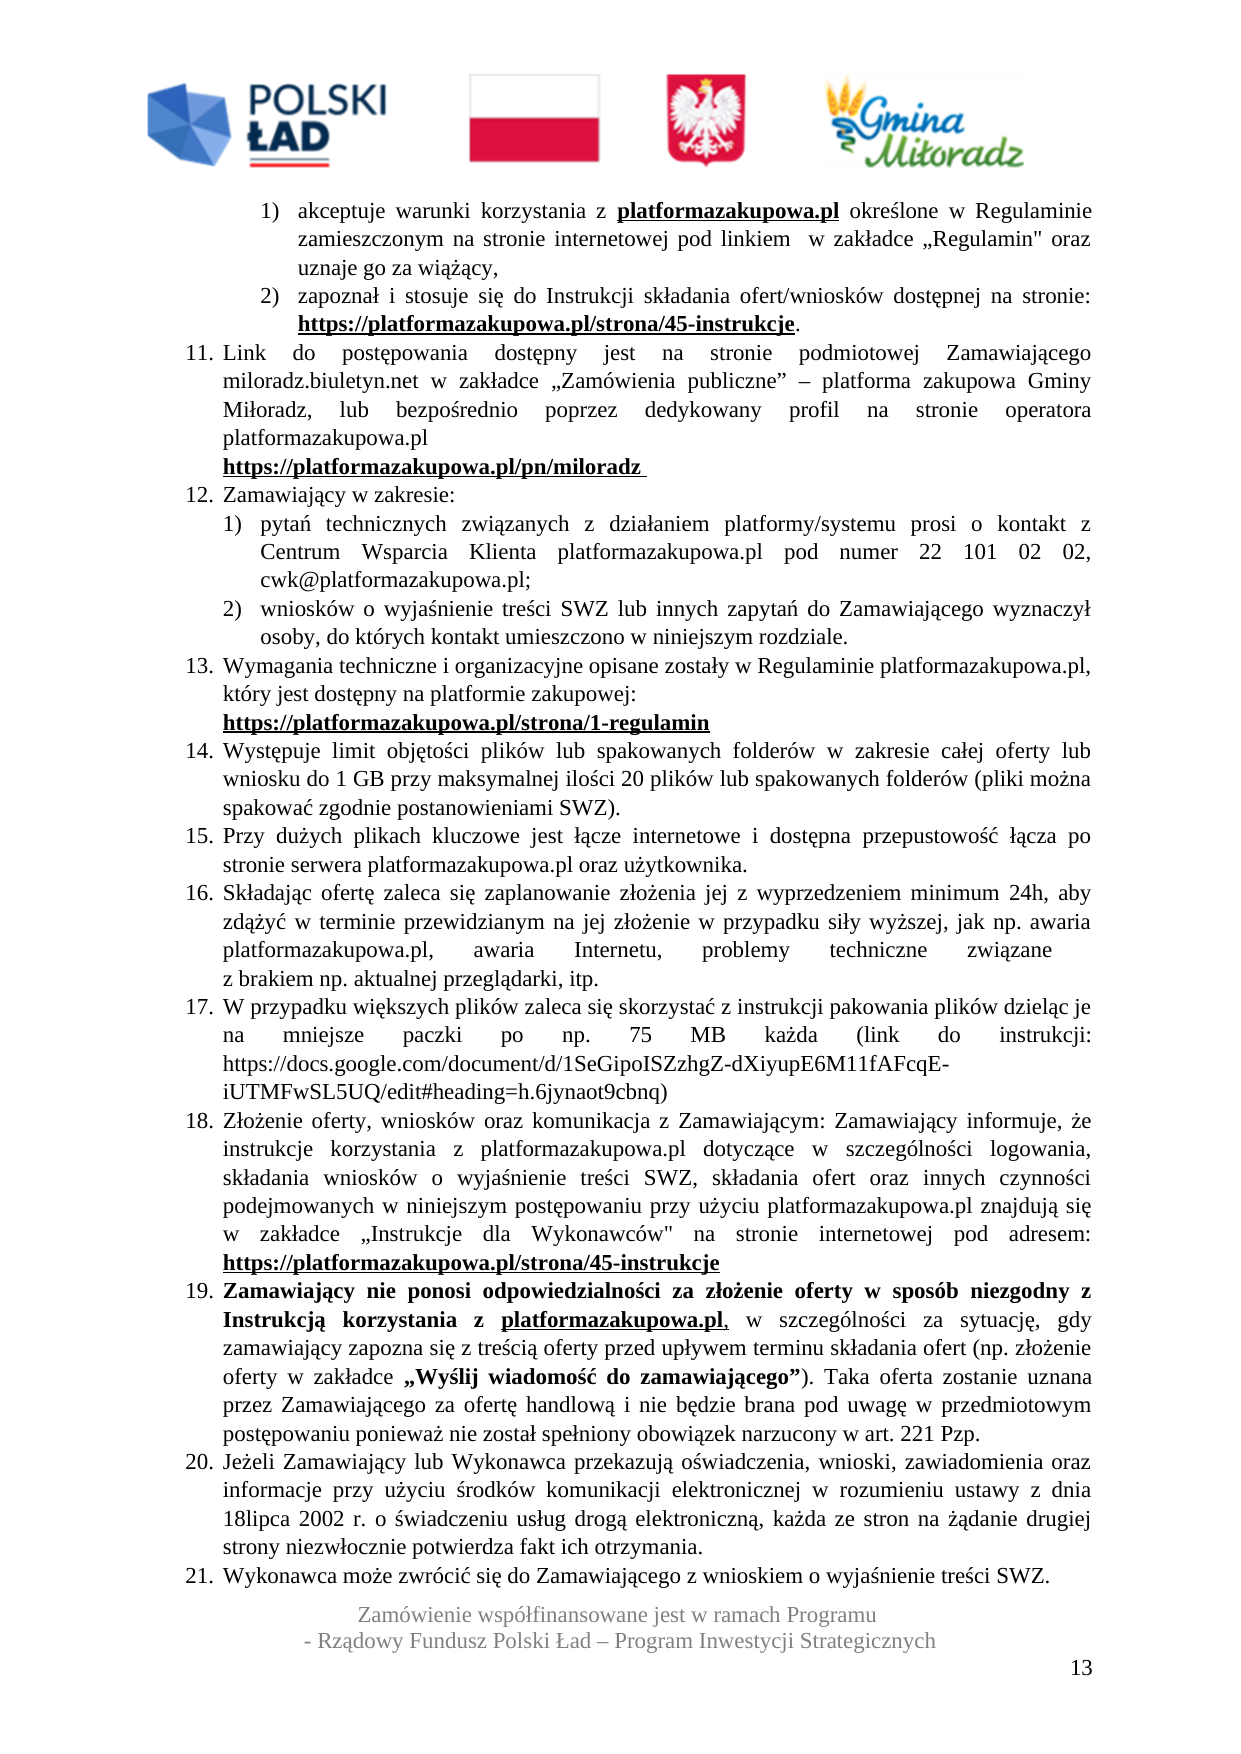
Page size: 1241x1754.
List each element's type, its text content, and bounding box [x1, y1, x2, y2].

list Jeżeli Zamawiający lub Wykonawca przekazują oświadczenia, wnioski, zawiadomienia oraz informacje przy użyciu środków komunikacji elektronicznej w rozumieniu ustawy z dnia 18lipca 2002 r. o świadczeniu usług drogą elektroniczną, każda ze stron na żądanie drugiej strony niezwłocznie potwierdza fakt ich otrzymania. [185, 1448, 1093, 1560]
list wniosków o wyjaśnienie treści SWZ lub innych zapytań do Zamawiającego wyznaczył osoby, do których kontakt umieszczono w niniejszym rozdziale. [223, 595, 1093, 650]
list Przy dużych plikach kluczowe jest łącze internetowe i dostępna przepustowość łącza po stronie serwera platformazakupowa.pl oraz użytkownika. [185, 822, 1093, 877]
list https://platformazakupowa.pl/strona/1-regulamin [223, 709, 1093, 735]
list Składając ofertę zaleca się zaplanowanie złożenia jej z wyprzedzeniem minimum 24h, aby zdążyć w terminie przewidzianym na jej złożenie w przypadku siły wyższej, jak np. awaria platformazakupowa.pl, awaria Internetu, problemy techniczne związane z brakiem np. aktualnej przeglądarki, itp. [185, 879, 1093, 991]
picture [147, 73, 1025, 169]
list Zamawiający w zakresie: [185, 481, 1093, 507]
list Złożenie oferty, wniosków oraz komunikacja z Zamawiającym: Zamawiający informuje, że instrukcje korzystania z platformazakupowa.pl dotyczące w szczególności logowania, składania wniosków o wyjaśnienie treści SWZ, składania ofert oraz innych czynności podejmowanych w niniejszym postępowaniu przy użyciu platformazakupowa.pl znajdują się w zakładce „Instrukcje dla Wykonawców" na stronie internetowej pod adresem: https://platformazakupowa.pl/strona/45-instrukcje [185, 1107, 1093, 1275]
list Wykonawca może zwrócić się do Zamawiającego z wnioskiem o wyjaśnienie treści SWZ. [185, 1562, 1093, 1588]
list pytań technicznych związanych z działaniem platformy/systemu prosi o kontakt z Centrum Wsparcia Klienta platformazakupowa.pl pod numer 22 101 02 02, cwk@platformazakupowa.pl; [223, 509, 1093, 593]
list Występuje limit objętości plików lub spakowanych folderów w zakresie całej oferty lub wniosku do 1 GB przy maksymalnej ilości 20 plików lub spakowanych folderów (pliki można spakować zgodnie postanowieniami SWZ). [185, 737, 1093, 820]
list Wymagania techniczne i organizacyjne opisane zostały w Regulaminie platformazakupowa.pl, który jest dostępny na platformie zakupowej: [185, 652, 1093, 707]
list W przypadku większych plików zaleca się skorzystać z instrukcji pakowania plików dzieląc je na mniejsze paczki po np. 75 MB każda (link do instrukcji: https://docs.google.com/document/d/1SeGipoISZzhgZ-dXiyupE6M11fAFcqE-iUTMFwSL5UQ/edit#heading=h.6jynaot9cbnq) [185, 993, 1093, 1105]
list zapoznał i stosuje się do Instrukcji składania ofert/wniosków dostępnej na stronie: https://platformazakupowa.pl/strona/45-instrukcje. [260, 282, 1093, 337]
list akceptuje warunki korzystania z platformazakupowa.pl określone w Regulaminie zamieszczonym na stronie internetowej pod linkiem w zakładce „Regulamin" oraz uznaje go za wiążący, [260, 197, 1093, 280]
list https://platformazakupowa.pl/pn/miloradz [223, 453, 1093, 479]
list Link do postępowania dostępny jest na stronie podmiotowej Zamawiającego miloradz.biuletyn.net w zakładce „Zamówienia publiczne” – platforma zakupowa Gminy Miłoradz, lub bezpośrednio poprzez dedykowany profil na stronie operatora platformazakupowa.pl [185, 339, 1093, 451]
list Zamawiający nie ponosi odpowiedzialności za złożenie oferty w sposób niezgodny z Instrukcją korzystania z platformazakupowa.pl, w szczególności za sytuację, gdy zamawiający zapozna się z treścią oferty przed upływem terminu składania ofert (np. złożenie oferty w zakładce „Wyślij wiadomość do zamawiającego”). Taka oferta zostanie uznana przez Zamawiającego za ofertę handlową i nie będzie brana pod uwagę w przedmiotowym postępowaniu ponieważ nie został spełniony obowiązek narzucony w art. 221 Pzp. [185, 1277, 1093, 1446]
